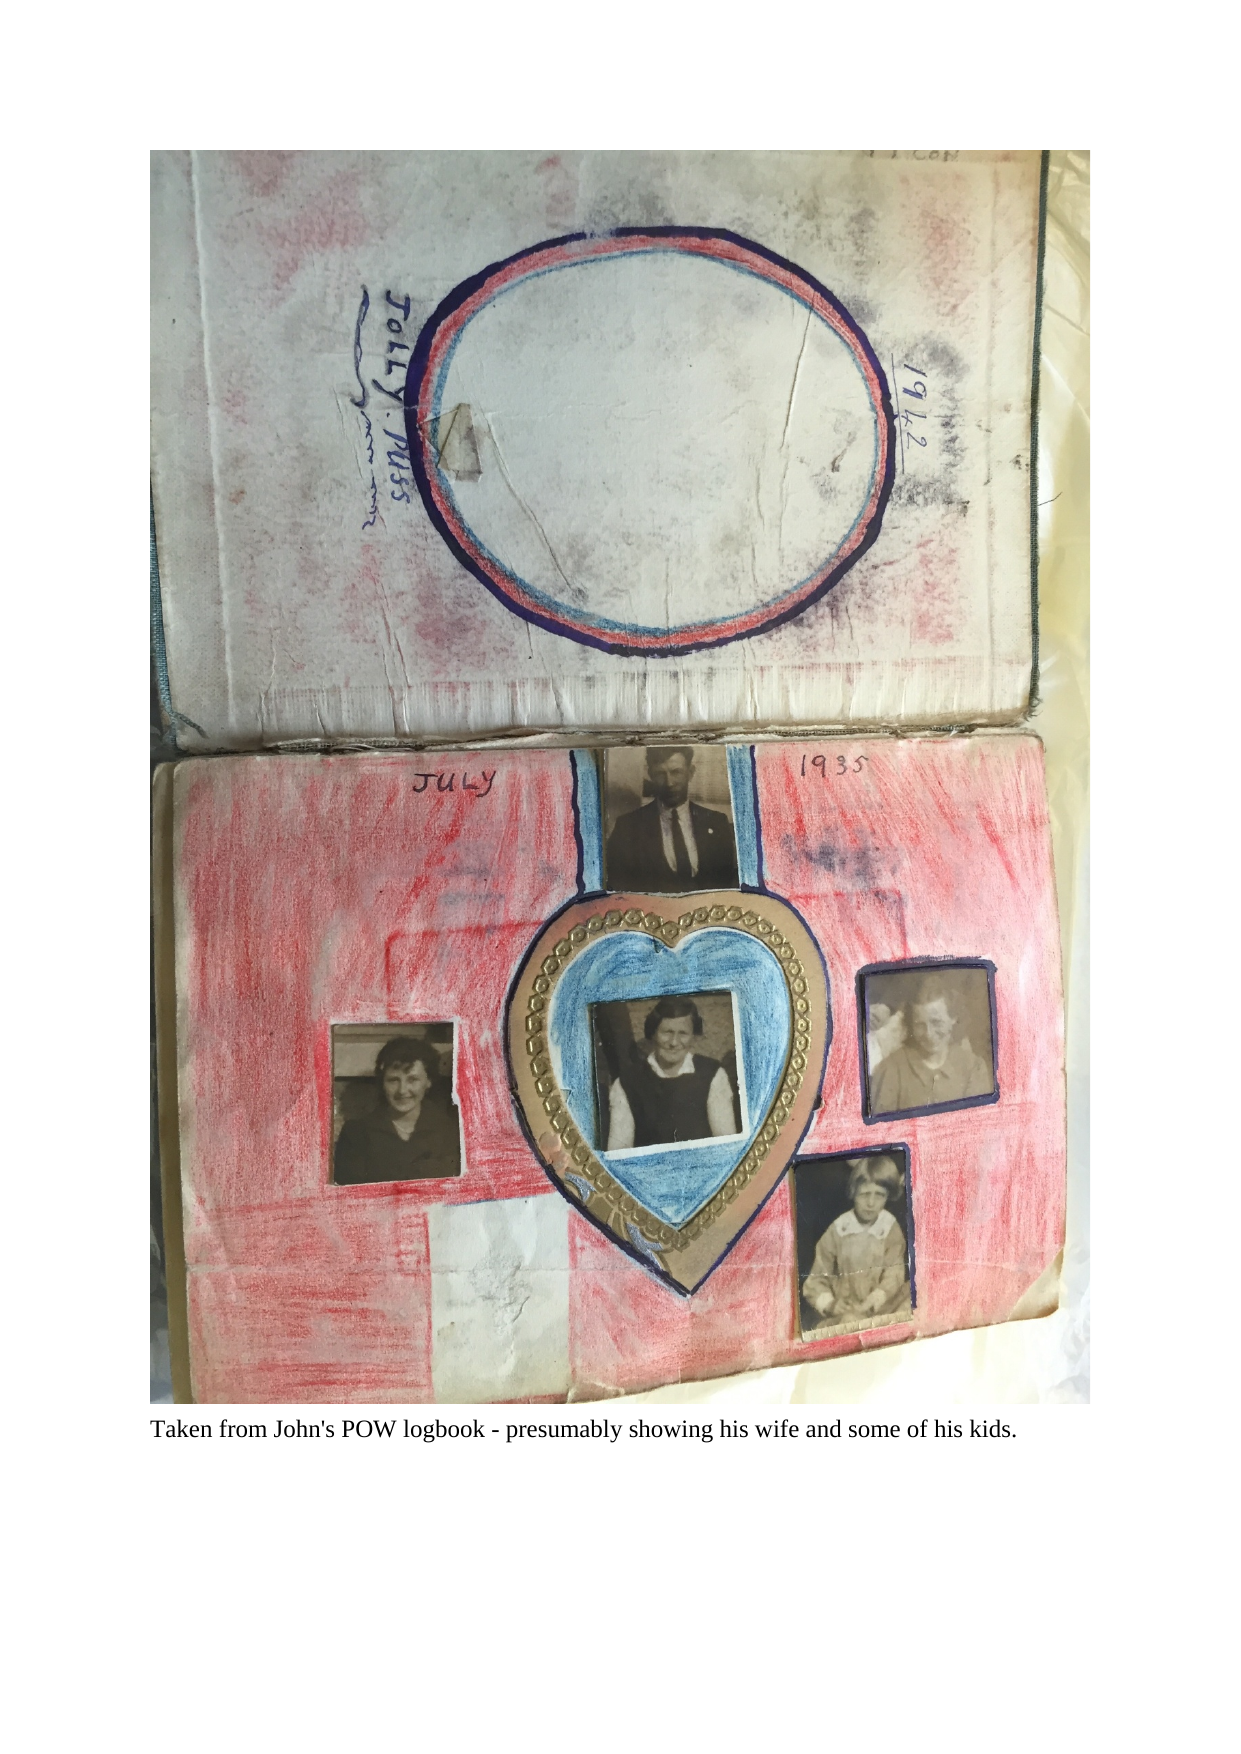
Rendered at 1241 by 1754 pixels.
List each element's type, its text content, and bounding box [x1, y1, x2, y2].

text Taken from John's POW logbook - presumably showing his wife and some of his kids. [150, 1414, 1090, 1443]
picture [150, 150, 1091, 1404]
